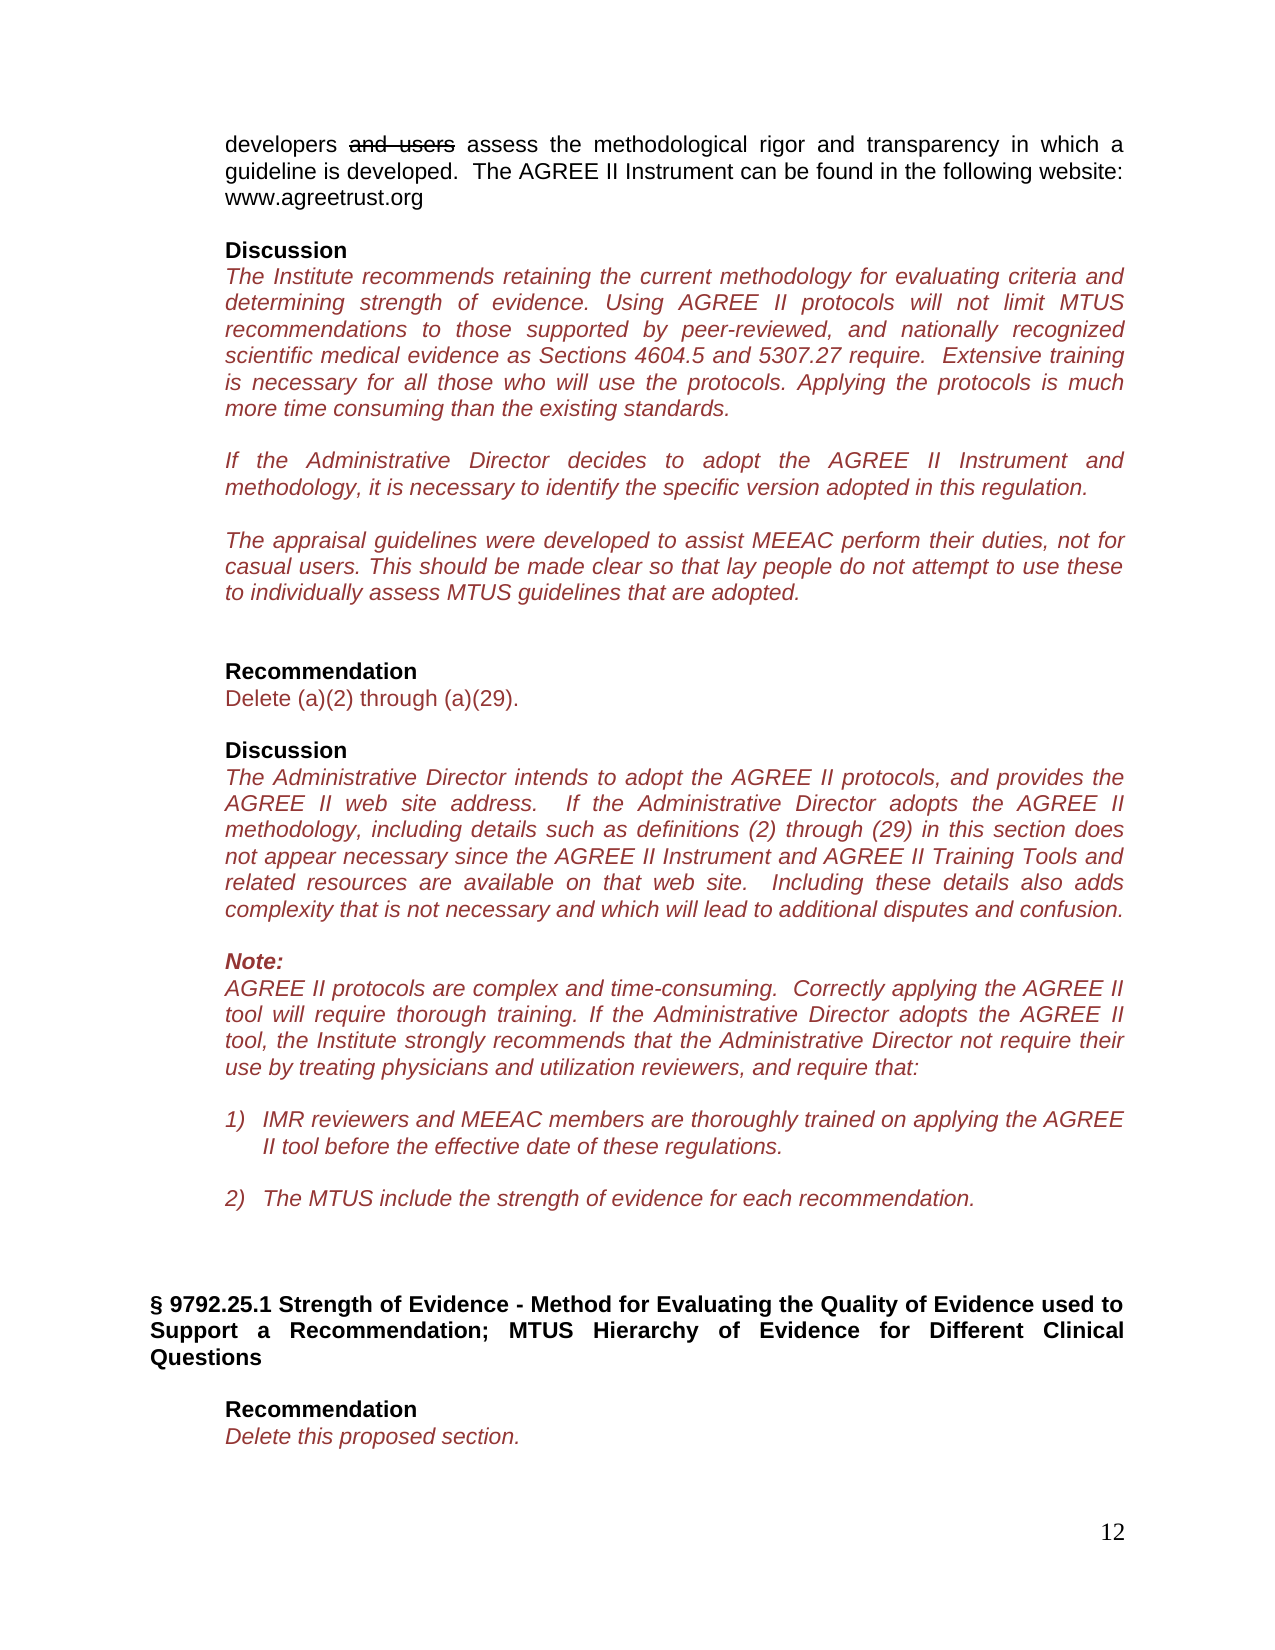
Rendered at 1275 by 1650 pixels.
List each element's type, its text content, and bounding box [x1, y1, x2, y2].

list IMR reviewers and MEEAC members are thoroughly trained on applying the AGREE II tool before the effective date of these regulations. [225, 1106, 1125, 1159]
text Discussion [225, 737, 1125, 764]
text Delete this proposed section. [225, 1423, 1125, 1449]
text Recommendation [225, 658, 1125, 685]
text If the Administrative Director decides to adopt the AGREE II Instrument and methodology, it is necessary to identify the specific version adopted in this regulation. [225, 447, 1125, 500]
text AGREE II protocols are complex and time-consuming. Correctly applying the AGREE II tool will require thorough training. If the Administrative Director adopts the AGREE II tool, the Institute strongly recommends that the Administrative Director not require their use by treating physicians and utilization reviewers, and require that: [225, 974, 1125, 1080]
text Delete (a)(2) through (a)(29). [225, 685, 1125, 711]
text Discussion [225, 237, 1125, 263]
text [225, 131, 1125, 210]
text Recommendation [225, 1396, 1125, 1423]
list The MTUS include the strength of evidence for each recommendation. [225, 1185, 1125, 1212]
text The Institute recommends retaining the current methodology for evaluating criteria and determining strength of evidence. Using AGREE II protocols will not limit MTUS recommendations to those supported by peer-reviewed, and nationally recognized scientific medical evidence as Sections 4604.5 and 5307.27 require. Extensive training is necessary for all those who will use the protocols. Applying the protocols is much more time consuming than the existing standards. [225, 263, 1125, 421]
text § 9792.25.1 Strength of Evidence - Method for Evaluating the Quality of Evidence used to Support a Recommendation; MTUS Hierarchy of Evidence for Different Clinical Questions [150, 1291, 1125, 1370]
text Note: [225, 948, 1125, 974]
text The appraisal guidelines were developed to assist MEEAC perform their duties, not for casual users. This should be made clear so that lay people do not attempt to use these to individually assess MTUS guidelines that are adopted. [225, 527, 1125, 606]
text The Administrative Director intends to adopt the AGREE II protocols, and provides the AGREE II web site address. If the Administrative Director adopts the AGREE II methodology, including details such as definitions (2) through (29) in this section does not appear necessary since the AGREE II Instrument and AGREE II Training Tools and related resources are available on that web site. Including these details also adds complexity that is not necessary and which will lead to additional disputes and confusion. [225, 764, 1125, 922]
